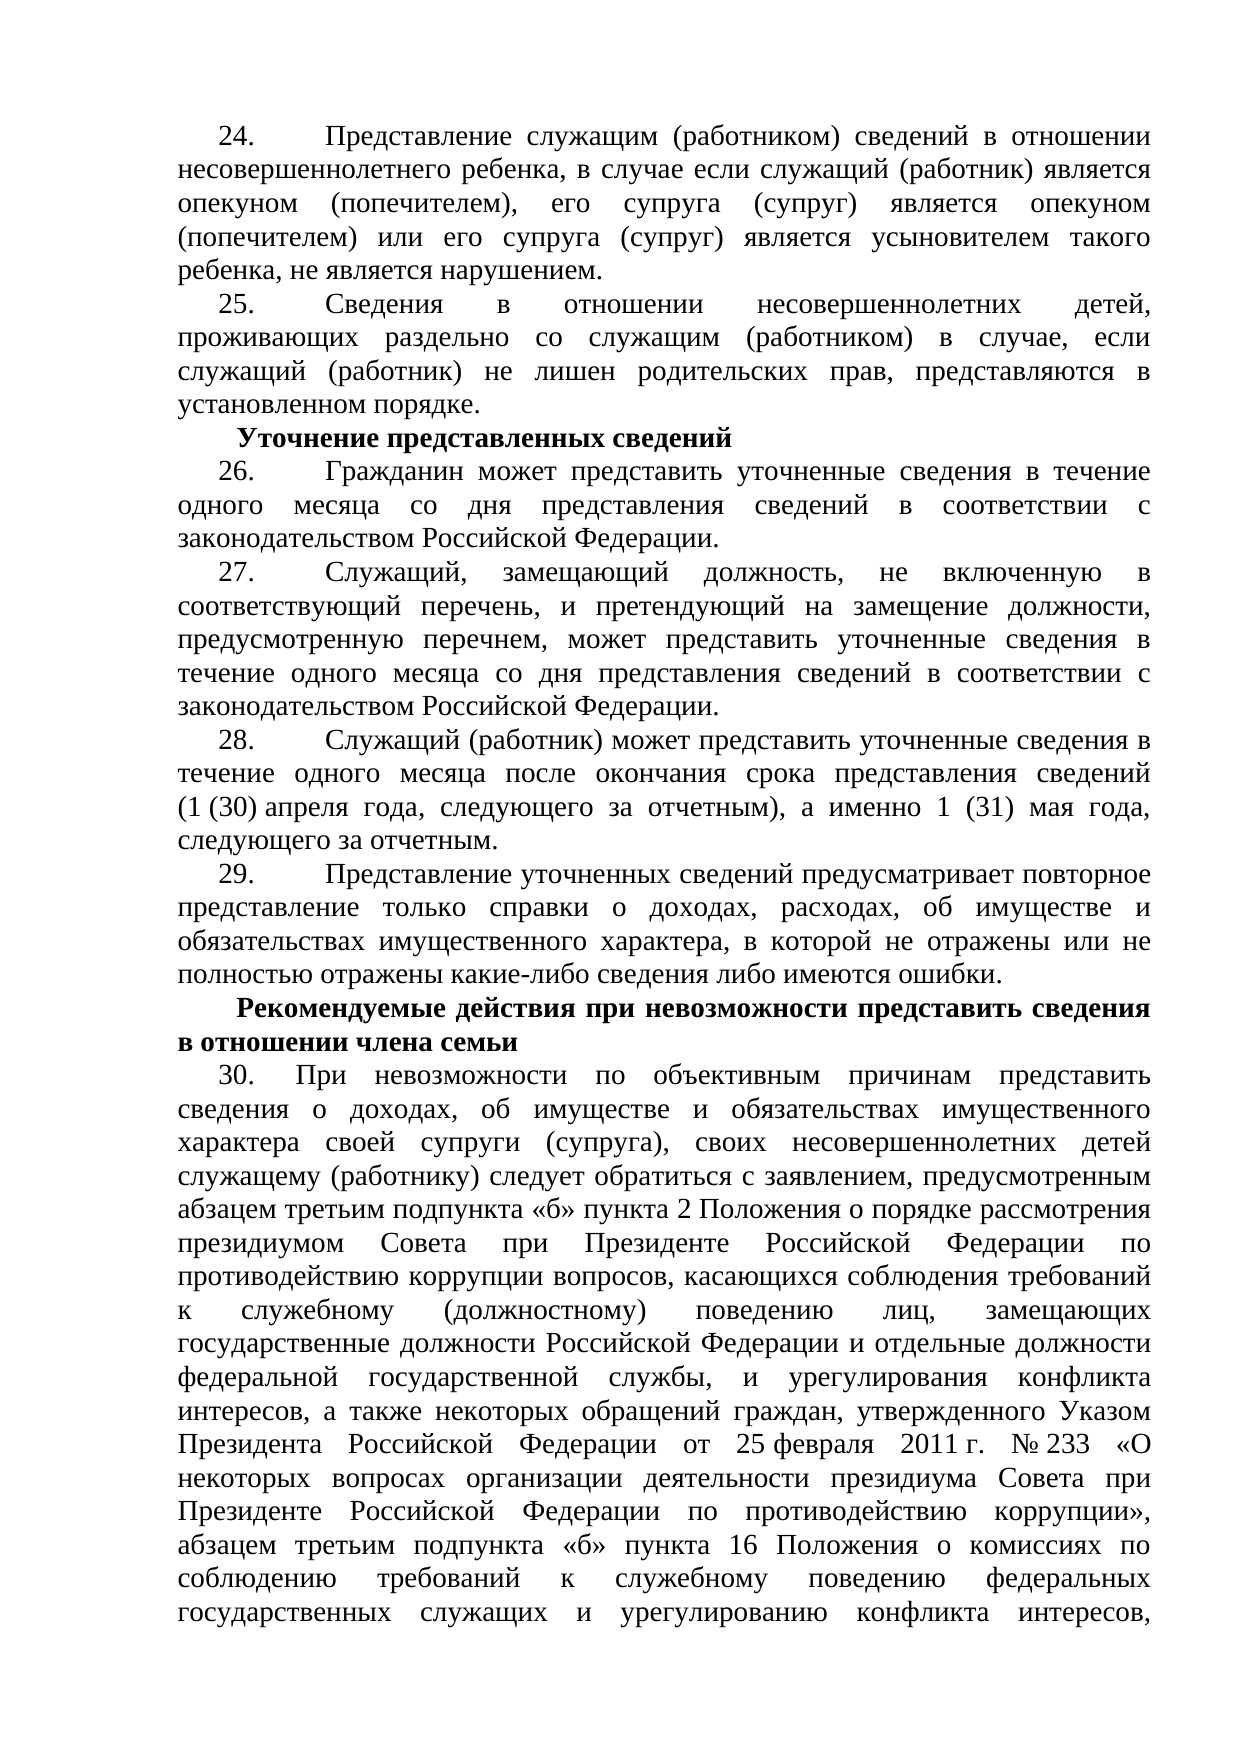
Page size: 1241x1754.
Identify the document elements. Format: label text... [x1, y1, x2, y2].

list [177, 1057, 1152, 1627]
list Гражданин может представить уточненные сведения в течение одного месяца со дня представления сведений в соответствии с законодательством Российской Федерации. [177, 453, 1152, 554]
list Служащий, замещающий должность, не включенную в соответствующий перечень, и претендующий на замещение должности, предусмотренную перечнем, может представить уточненные сведения в течение одного месяца со дня представления сведений в соответствии с законодательством Российской Федерации. [177, 554, 1152, 722]
list Служащий (работник) может представить уточненные сведения в течение одного месяца после окончания срока представления сведений (1 (30) апреля года, следующего за отчетным), а именно 1 (31) мая года, следующего за отчетным. [177, 722, 1152, 856]
list Представление служащим (работником) сведений в отношении несовершеннолетнего ребенка, в случае если служащий (работник) является опекуном (попечителем), его супруга (супруг) является опекуном (попечителем) или его супруга (супруг) является усыновителем такого ребенка, не является нарушением. [177, 118, 1152, 286]
list Уточнение представленных сведений [177, 420, 1152, 453]
list Сведения в отношении несовершеннолетних детей, проживающих раздельно со служащим (работником) в случае, если служащий (работник) не лишен родительских прав, представляются в установленном порядке. [177, 286, 1152, 420]
text Рекомендуемые действия при невозможности представить сведения в отношении члена семьи [177, 990, 1152, 1057]
list Представление уточненных сведений предусматривает повторное представление только справки о доходах, расходах, об имуществе и обязательствах имущественного характера, в которой не отражены или не полностью отражены какие-либо сведения либо имеются ошибки. [177, 856, 1152, 990]
